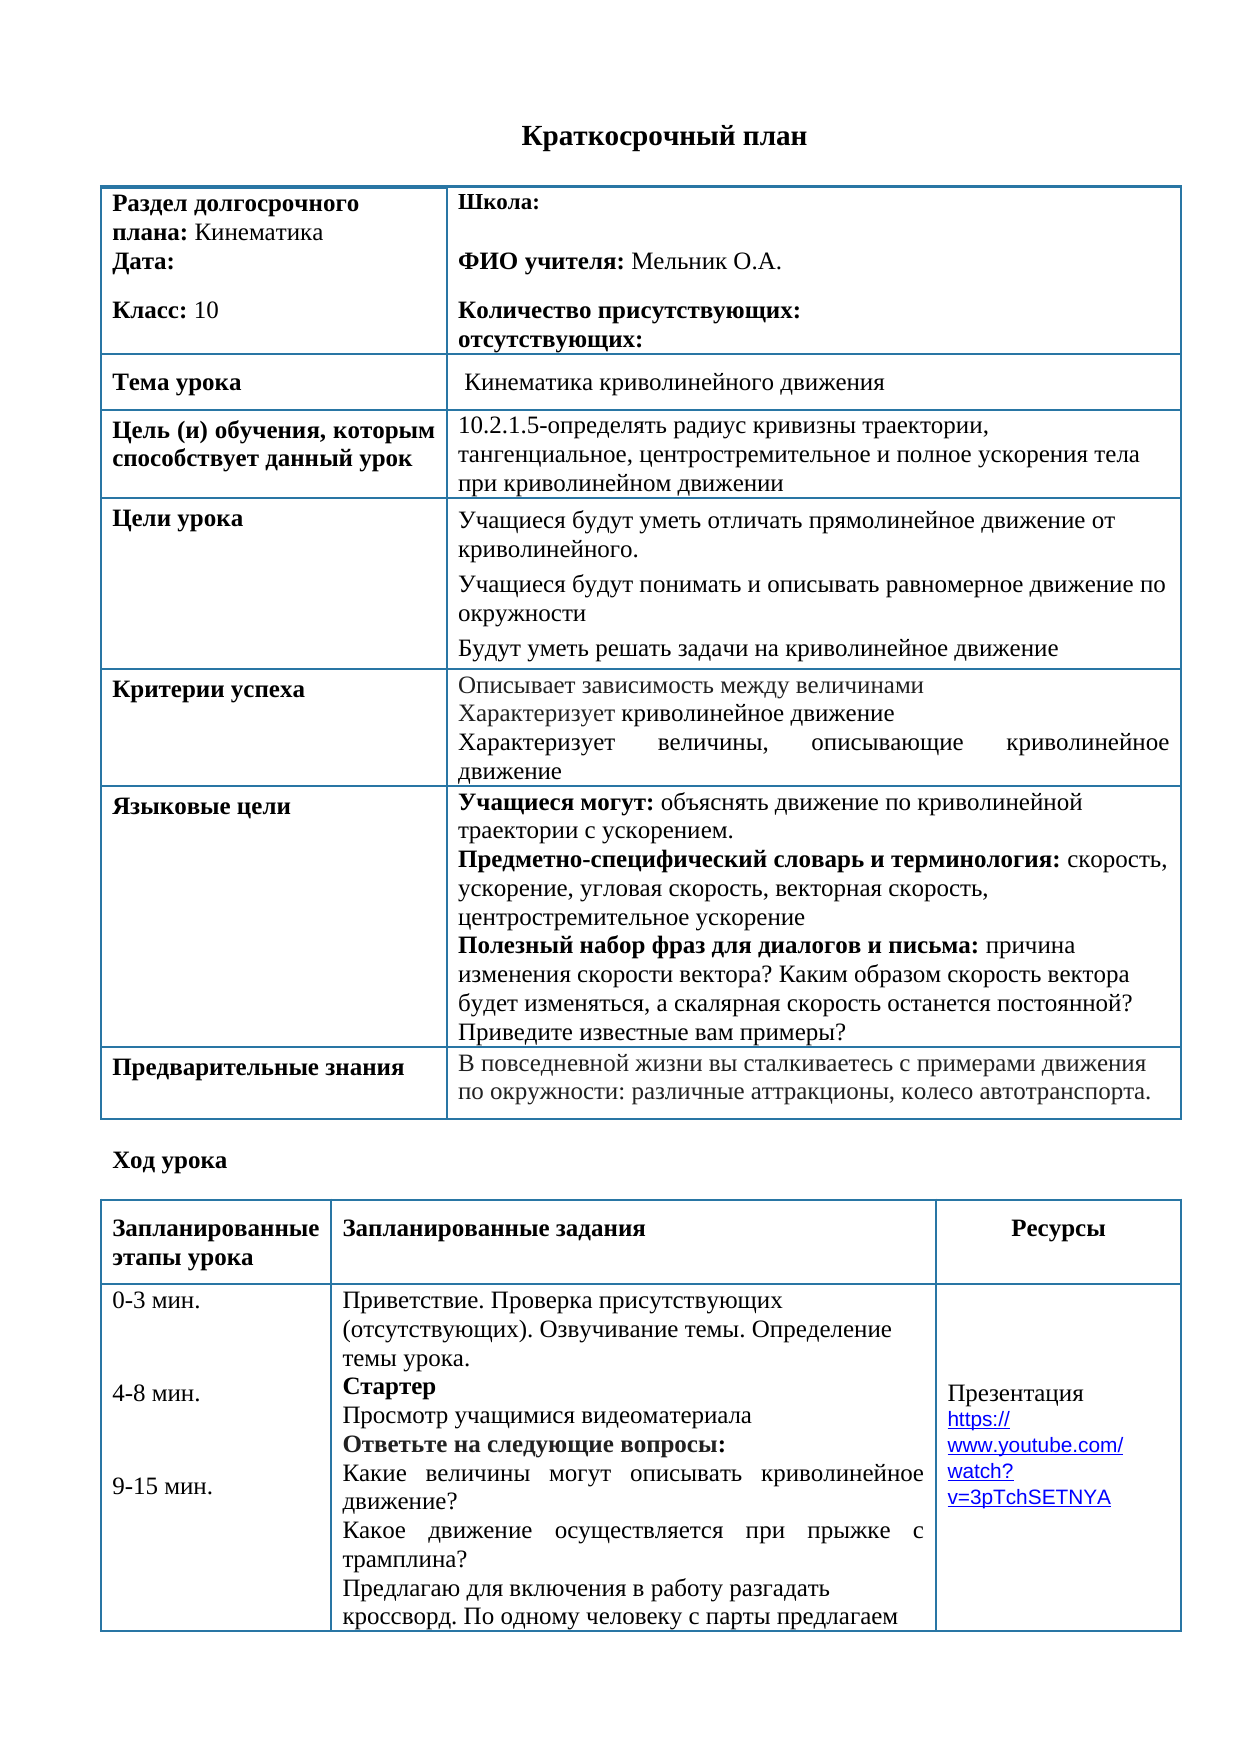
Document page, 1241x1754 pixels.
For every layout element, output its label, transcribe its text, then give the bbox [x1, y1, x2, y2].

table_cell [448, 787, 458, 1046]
table_cell Кинематика криволинейного движения [448, 355, 1180, 408]
text Краткосрочный план [177, 118, 1152, 152]
table_cell Описывает зависимость между величинами Характеризует криволинейное движение Характеризует величины, описывающие криволинейное движение [448, 670, 1180, 785]
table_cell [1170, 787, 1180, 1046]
table_cell Цель (и) обучения, которым способствует данный урок [102, 411, 446, 497]
table_cell Цели урока [102, 499, 446, 668]
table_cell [102, 1285, 330, 1630]
table_cell Критерии успеха [102, 670, 446, 785]
table_header Раздел долгосрочного плана: Кинематика [102, 189, 446, 246]
table_cell Дата: [102, 246, 446, 295]
table_cell Запланированные этапы урока [102, 1201, 330, 1283]
table_cell Ход урока [101, 1120, 1181, 1198]
table_cell Учащиеся будут уметь отличать прямолинейное движение от криволинейного. Учащиеся будут понимать и описывать равномерное движение по окружности Будут уметь решать задачи на криволинейное движение [448, 499, 1180, 668]
table_cell Тема урока [102, 355, 446, 408]
table_cell 10.2.1.5-определять радиус кривизны траектории, тангенциальное, центростремительное и полное ускорения тела при криволинейном движении [448, 411, 1180, 497]
table_cell Языковые цели [102, 787, 446, 1046]
table_cell ФИО учителя: Мельник О.А. [448, 246, 1180, 295]
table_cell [332, 1285, 935, 1630]
table_cell Класс: 10 [102, 295, 446, 353]
table_cell Количество присутствующих: отсутствующих: [448, 295, 1180, 353]
table_cell Запланированные задания [332, 1201, 935, 1283]
table_cell В повседневной жизни вы сталкиваетесь с примерами движения по окружности: различные аттракционы, колесо автотранспорта. [448, 1048, 1180, 1118]
table_header Школа: [448, 188, 1180, 246]
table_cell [937, 1285, 1180, 1630]
table_cell Ресурсы [937, 1201, 1180, 1283]
table_cell Предварительные знания [102, 1048, 446, 1118]
